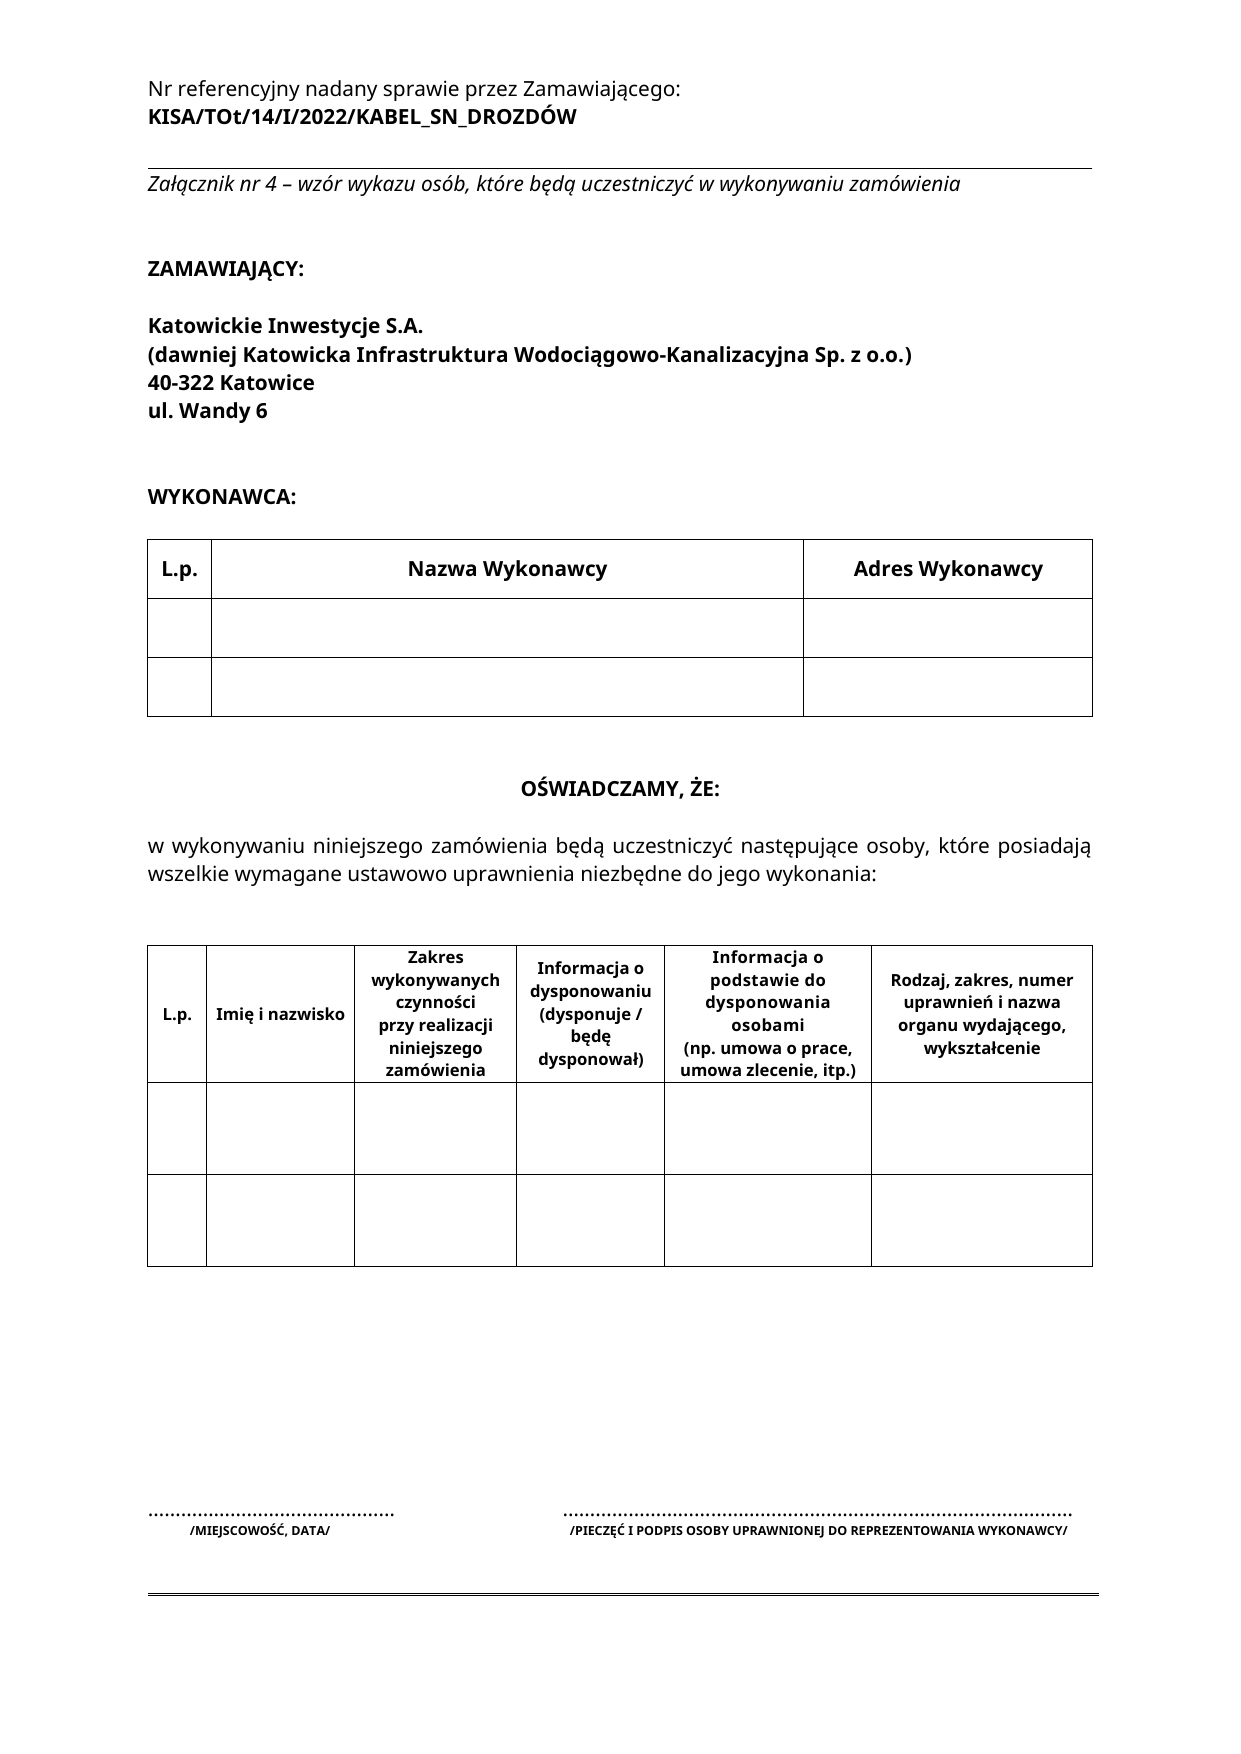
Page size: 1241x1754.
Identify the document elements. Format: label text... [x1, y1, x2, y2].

list OŚWIADCZAMY, ŻE: [148, 774, 1092, 802]
table_cell [148, 658, 211, 716]
table_cell [148, 599, 211, 657]
table_cell [207, 1175, 354, 1266]
table_header Nazwa Wykonawcy [212, 540, 803, 598]
text ul. Wandy 6 [148, 397, 1092, 425]
table_cell [872, 1083, 1092, 1174]
list ZAMAWIAJĄCY: [148, 254, 1092, 283]
text w wykonywaniu niniejszego zamówienia będą uczestniczyć następujące osoby, które posiadają wszelkie wymagane ustawowo uprawnienia niezbędne do jego wykonania: [148, 831, 1092, 888]
table_header Adres Wykonawcy [804, 540, 1092, 598]
text Katowickie Inwestycje S.A. [148, 311, 1092, 340]
table_header L.p. [148, 946, 206, 1082]
table_cell [355, 1083, 516, 1174]
list WYKONAWCA: [148, 482, 1092, 510]
text 40-322 Katowice [148, 368, 1092, 397]
table_header Informacja o dysponowaniu (dysponuje / będę dysponował) [517, 946, 664, 1082]
table_cell [804, 658, 1092, 716]
table_header L.p. [148, 540, 211, 598]
table_cell [148, 1083, 206, 1174]
table_cell [207, 1083, 354, 1174]
table_header Zakres wykonywanych czynności przy realizacji niniejszego zamówienia [355, 946, 516, 1082]
table_cell [355, 1175, 516, 1266]
table_cell [804, 599, 1092, 657]
text ……………………………………… ………………………………………………………………………………… [148, 1494, 1092, 1522]
table_header Rodzaj, zakres, numer uprawnień i nazwa organu wydającego, wykształcenie [872, 946, 1092, 1082]
text (dawniej Katowicka Infrastruktura Wodociągowo-Kanalizacyjna Sp. z o.o.) [148, 340, 1092, 368]
table_cell [517, 1175, 664, 1266]
table_cell [212, 658, 803, 716]
text Załącznik nr 4 – wzór wykazu osób, które będą uczestniczyć w wykonywaniu zamówienia [148, 169, 1092, 197]
table_cell [148, 1175, 206, 1266]
table_cell [517, 1083, 664, 1174]
table_cell [872, 1175, 1092, 1266]
table_header Imię i nazwisko [207, 946, 354, 1082]
table_cell [665, 1083, 871, 1174]
table_header Informacja o podstawie do dysponowania osobami (np. umowa o prace, umowa zlecenie, itp.) [665, 946, 871, 1082]
table_cell [212, 599, 803, 657]
text /MIEJSCOWOŚĆ, DATA/ /PIECZĘĆ I PODPIS OSOBY UPRAWNIONEJ DO REPREZENTOWANIA WYKONAWCY/ [148, 1522, 1092, 1539]
table_cell [665, 1175, 871, 1266]
